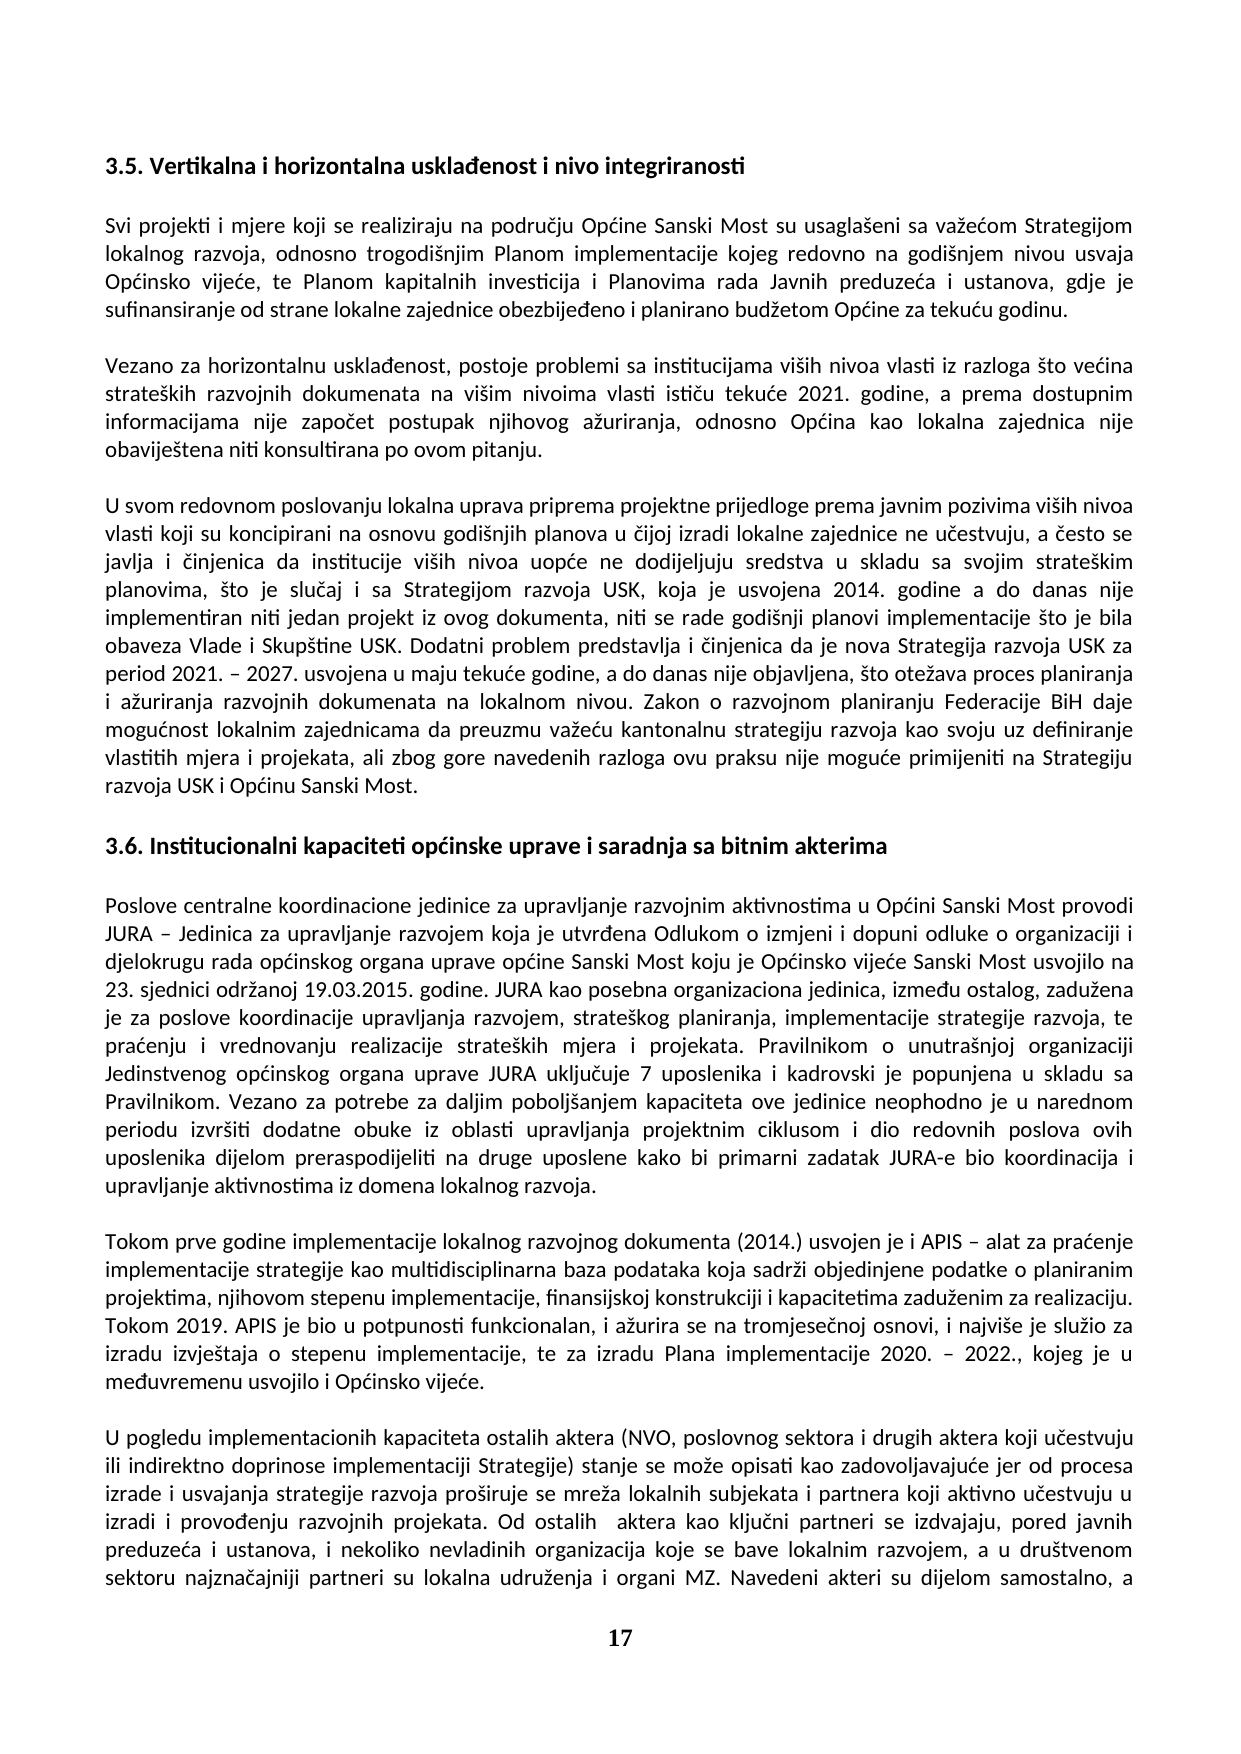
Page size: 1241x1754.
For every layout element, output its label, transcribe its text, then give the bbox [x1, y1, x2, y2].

text U svom redovnom poslovanju lokalna uprava priprema projektne prijedloge prema javnim pozivima viših nivoa vlasti koji su koncipirani na osnovu godišnjih planova u čijoj izradi lokalne zajednice ne učestvuju, a često se javlja i činjenica da institucije viših nivoa uopće ne dodijeljuju sredstva u skladu sa svojim strateškim planovima, što je slučaj i sa Strategijom razvoja USK, koja je usvojena 2014. godine a do danas nije implementiran niti jedan projekt iz ovog dokumenta, niti se rade godišnji planovi implementacije što je bila obaveza Vlade i Skupštine USK. Dodatni problem predstavlja i činjenica da je nova Strategija razvoja USK za period 2021. – 2027. usvojena u maju tekuće godine, a do danas nije objavljena, što otežava proces planiranja i ažuriranja razvojnih dokumenata na lokalnom nivou. Zakon o razvojnom planiranju Federacije BiH daje mogućnost lokalnim zajednicama da preuzmu važeću kantonalnu strategiju razvoja kao svoju uz definiranje vlastitih mjera i projekata, ali zbog gore navedenih razloga ovu praksu nije moguće primijeniti na Strategiju razvoja USK i Općinu Sanski Most. [105, 491, 1135, 799]
text Tokom prve godine implementacije lokalnog razvojnog dokumenta (2014.) usvojen je i APIS – alat za praćenje implementacije strategije kao multidisciplinarna baza podataka koja sadrži objedinjene podatke o planiranim projektima, njihovom stepenu implementacije, finansijskoj konstrukciji i kapacitetima zaduženim za realizaciju. Tokom 2019. APIS je bio u potpunosti funkcionalan, i ažurira se na tromjesečnoj osnovi, i najviše je služio za izradu izvještaja o stepenu implementacije, te za izradu Plana implementacije 2020. – 2022., kojeg je u međuvremenu usvojilo i Općinsko vijeće. [105, 1227, 1135, 1395]
text Vezano za horizontalnu usklađenost, postoje problemi sa institucijama viših nivoa vlasti iz razloga što većina strateških razvojnih dokumenata na višim nivoima vlasti ističu tekuće 2021. godine, a prema dostupnim informacijama nije započet postupak njihovog ažuriranja, odnosno Općina kao lokalna zajednica nije obaviještena niti konsultirana po ovom pitanju. [105, 351, 1135, 463]
text Svi projekti i mjere koji se realiziraju na području Općine Sanski Most su usaglašeni sa važećom Strategijom lokalnog razvoja, odnosno trogodišnjim Planom implementacije kojeg redovno na godišnjem nivou usvaja Općinsko vijeće, te Planom kapitalnih investicija i Planovima rada Javnih preduzeća i ustanova, gdje je sufinansiranje od strane lokalne zajednice obezbijeđeno i planirano budžetom Općine za tekuću godinu. [105, 211, 1135, 323]
text Poslove centralne koordinacione jedinice za upravljanje razvojnim aktivnostima u Općini Sanski Most provodi JURA – Jedinica za upravljanje razvojem koja je utvrđena Odlukom o izmjeni i dopuni odluke o organizaciji i djelokrugu rada općinskog organa uprave općine Sanski Most koju je Općinsko vijeće Sanski Most usvojilo na 23. sjednici održanoj 19.03.2015. godine. JURA kao posebna organizaciona jedinica, između ostalog, zadužena je za poslove koordinacije upravljanja razvojem, strateškog planiranja, implementacije strategije razvoja, te praćenju i vrednovanju realizacije strateških mjera i projekata. Pravilnikom o unutrašnjoj organizaciji Jedinstvenog općinskog organa uprave JURA uključuje 7 uposlenika i kadrovski je popunjena u skladu sa Pravilnikom. Vezano za potrebe za daljim poboljšanjem kapaciteta ove jedinice neophodno je u narednom periodu izvršiti dodatne obuke iz oblasti upravljanja projektnim ciklusom i dio redovnih poslova ovih uposlenika dijelom preraspodijeliti na druge uposlene kako bi primarni zadatak JURA-e bio koordinacija i upravljanje aktivnostima iz domena lokalnog razvoja. [105, 891, 1135, 1199]
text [105, 1423, 1135, 1592]
text 3.6. Institucionalni kapaciteti općinske uprave i saradnja sa bitnim akterima [105, 830, 1135, 861]
text 3.5. Vertikalna i horizontalna usklađenost i nivo integriranosti [105, 150, 1135, 181]
